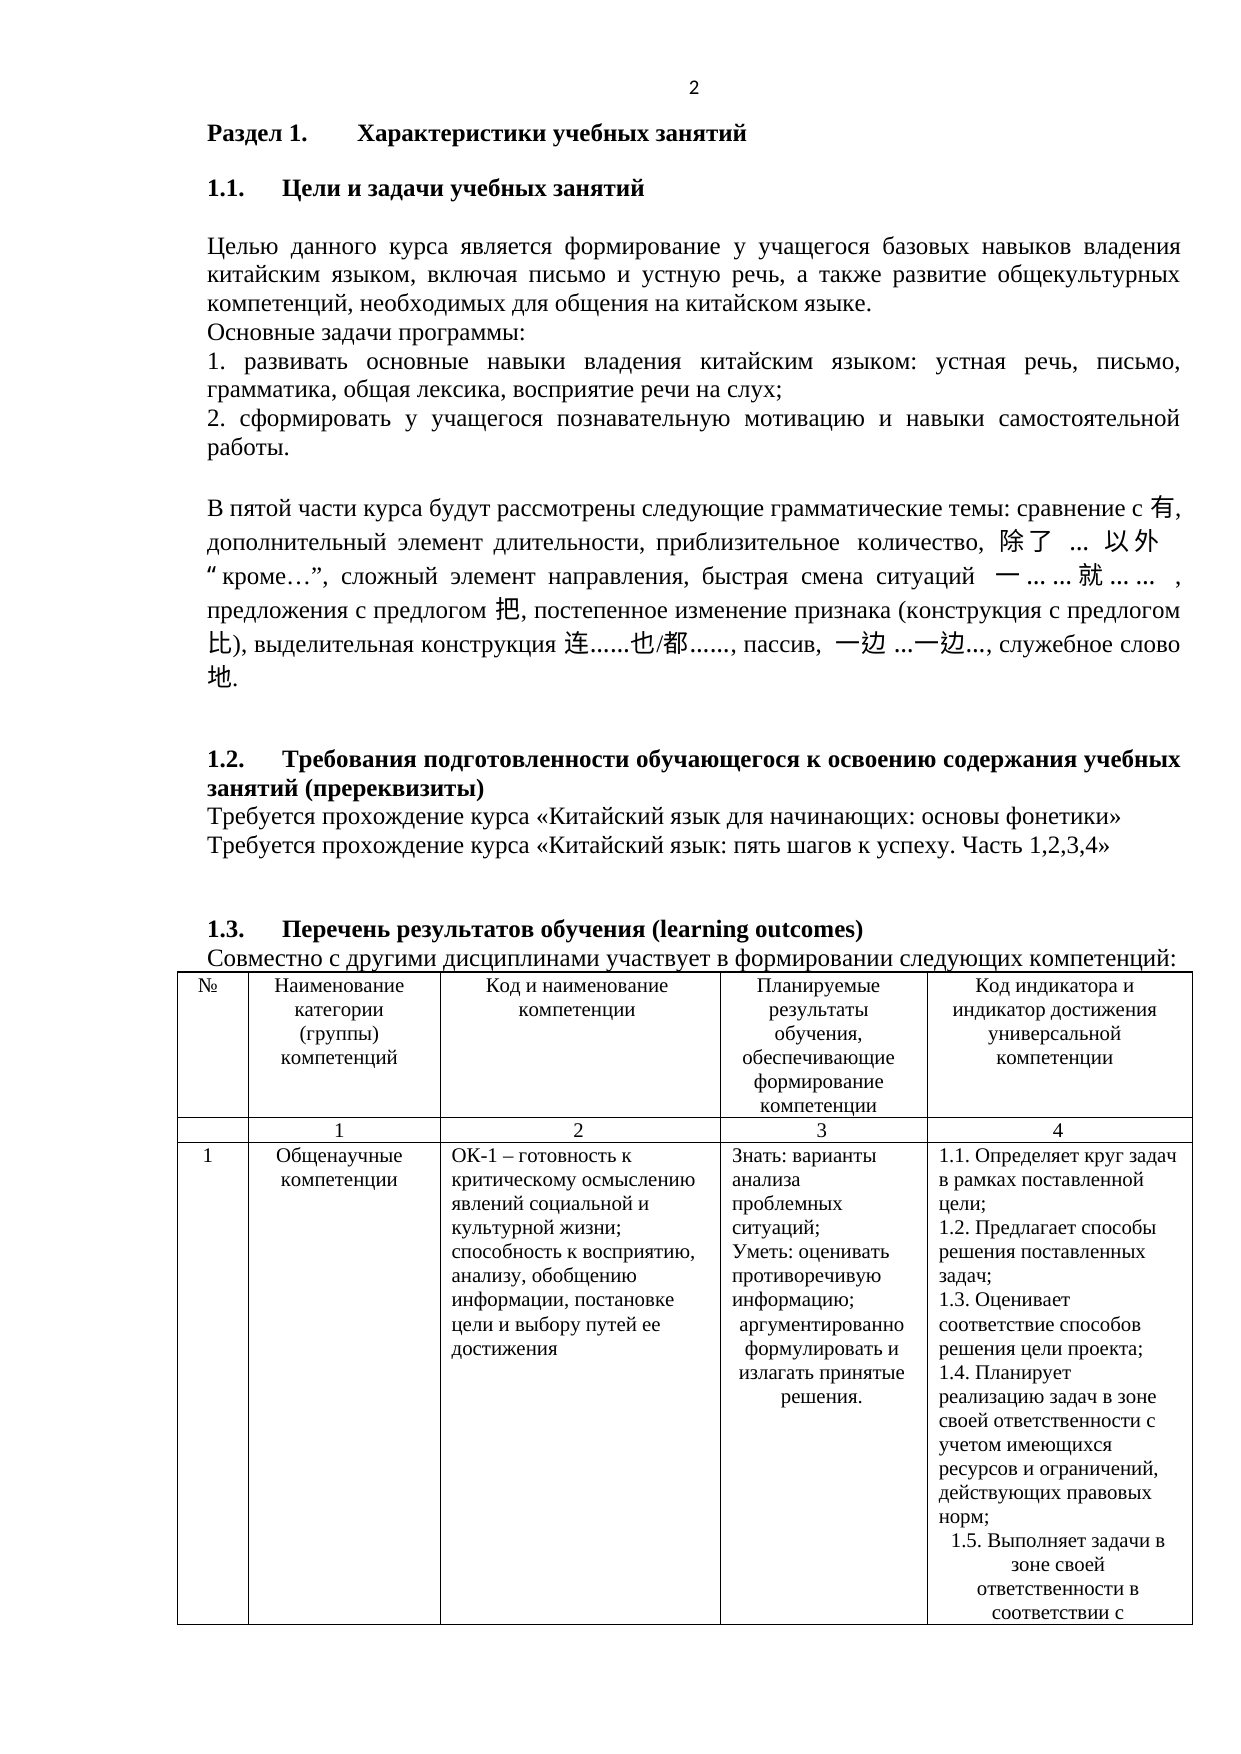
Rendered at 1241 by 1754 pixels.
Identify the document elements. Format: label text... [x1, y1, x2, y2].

table_cell 4 [928, 1118, 1192, 1142]
table_header Код и наименование компетенции [441, 973, 720, 1117]
table_cell 1 [249, 1118, 440, 1142]
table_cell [721, 1143, 927, 1624]
table_header Код индикатора и индикатор достижения универсальной компетенции [928, 973, 1192, 1117]
table_cell 2 [441, 1118, 720, 1142]
text 2. сформировать у учащегося познавательную мотивацию и навыки самостоятельной работы. [207, 403, 1181, 461]
text Основные задачи программы: [207, 317, 1181, 346]
table_cell 1 [178, 1143, 248, 1624]
text 1. развивать основные навыки владения китайским языком: устная речь, письмо, грамматика, общая лексика, восприятие речи на слух; [207, 346, 1181, 403]
text Требуется прохождение курса «Китайский язык: пять шагов к успеху. Часть 1,2,3,4» [207, 830, 1181, 859]
table_header Наименование категории (группы) компетенций [249, 973, 440, 1117]
text 1.1. Цели и задачи учебных занятий [207, 173, 1181, 202]
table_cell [928, 1143, 1192, 1624]
text Целью данного курса является формирование у учащегося базовых навыков владения китайским языком, включая письмо и устную речь, а также развитие общекультурных компетенций, необходимых для общения на китайском языке. [207, 231, 1181, 317]
text Раздел 1. Характеристики учебных занятий [207, 118, 1181, 147]
text Требуется прохождение курса «Китайский язык для начинающих: основы фонетики» [207, 801, 549, 830]
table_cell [441, 1143, 720, 1624]
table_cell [249, 1143, 440, 1624]
text Совместно с другими дисциплинами участвует в формировании следующих компетенций: [207, 943, 1181, 971]
table_cell 3 [721, 1118, 927, 1142]
table_header Планируемые результаты обучения, обеспечивающие формирование компетенции [721, 973, 927, 1117]
table_header № [178, 973, 248, 1117]
table_cell [178, 1118, 248, 1142]
text 1.3. Перечень результатов обучения (learning outcomes) [207, 914, 1181, 943]
text 1.2. Требования подготовленности обучающегося к освоению содержания учебных занятий (пререквизиты) [207, 744, 1181, 801]
